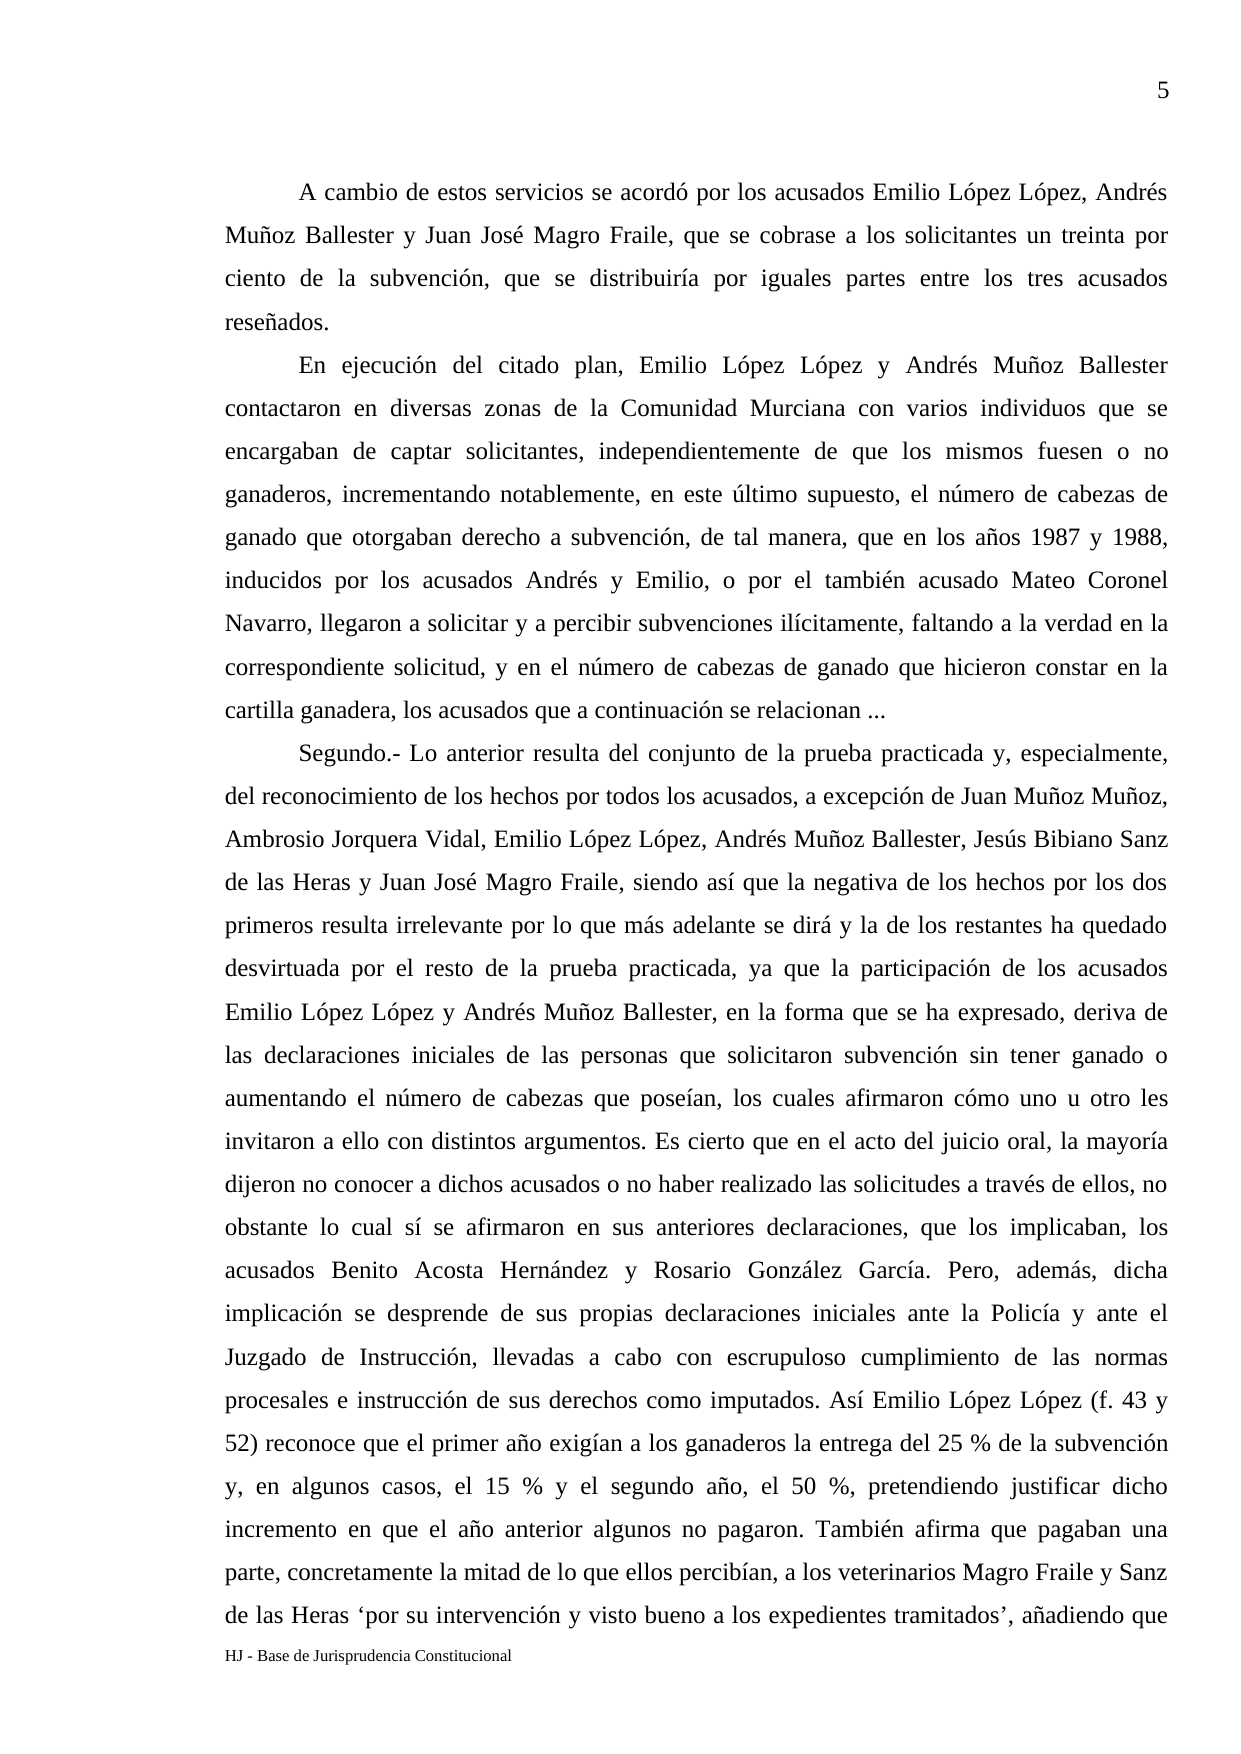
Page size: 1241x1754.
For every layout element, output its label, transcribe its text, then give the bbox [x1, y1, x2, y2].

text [224, 738, 1169, 1629]
text A cambio de estos servicios se acordó por los acusados Emilio López López, Andrés Muñoz Ballester y Juan José Magro Fraile, que se cobrase a los solicitantes un treinta por ciento de la subvención, que se distribuiría por iguales partes entre los tres acusados reseñados. [224, 177, 1169, 335]
text En ejecución del citado plan, Emilio López López y Andrés Muñoz Ballester contactaron en diversas zonas de la Comunidad Murciana con varios individuos que se encargaban de captar solicitantes, independientemente de que los mismos fuesen o no ganaderos, incrementando notablemente, en este último supuesto, el número de cabezas de ganado que otorgaban derecho a subvención, de tal manera, que en los años 1987 y 1988, inducidos por los acusados Andrés y Emilio, o por el también acusado Mateo Coronel Navarro, llegaron a solicitar y a percibir subvenciones ilícitamente, faltando a la verdad en la correspondiente solicitud, y en el número de cabezas de ganado que hicieron constar en la cartilla ganadera, los acusados que a continuación se relacionan ... [224, 350, 1169, 723]
